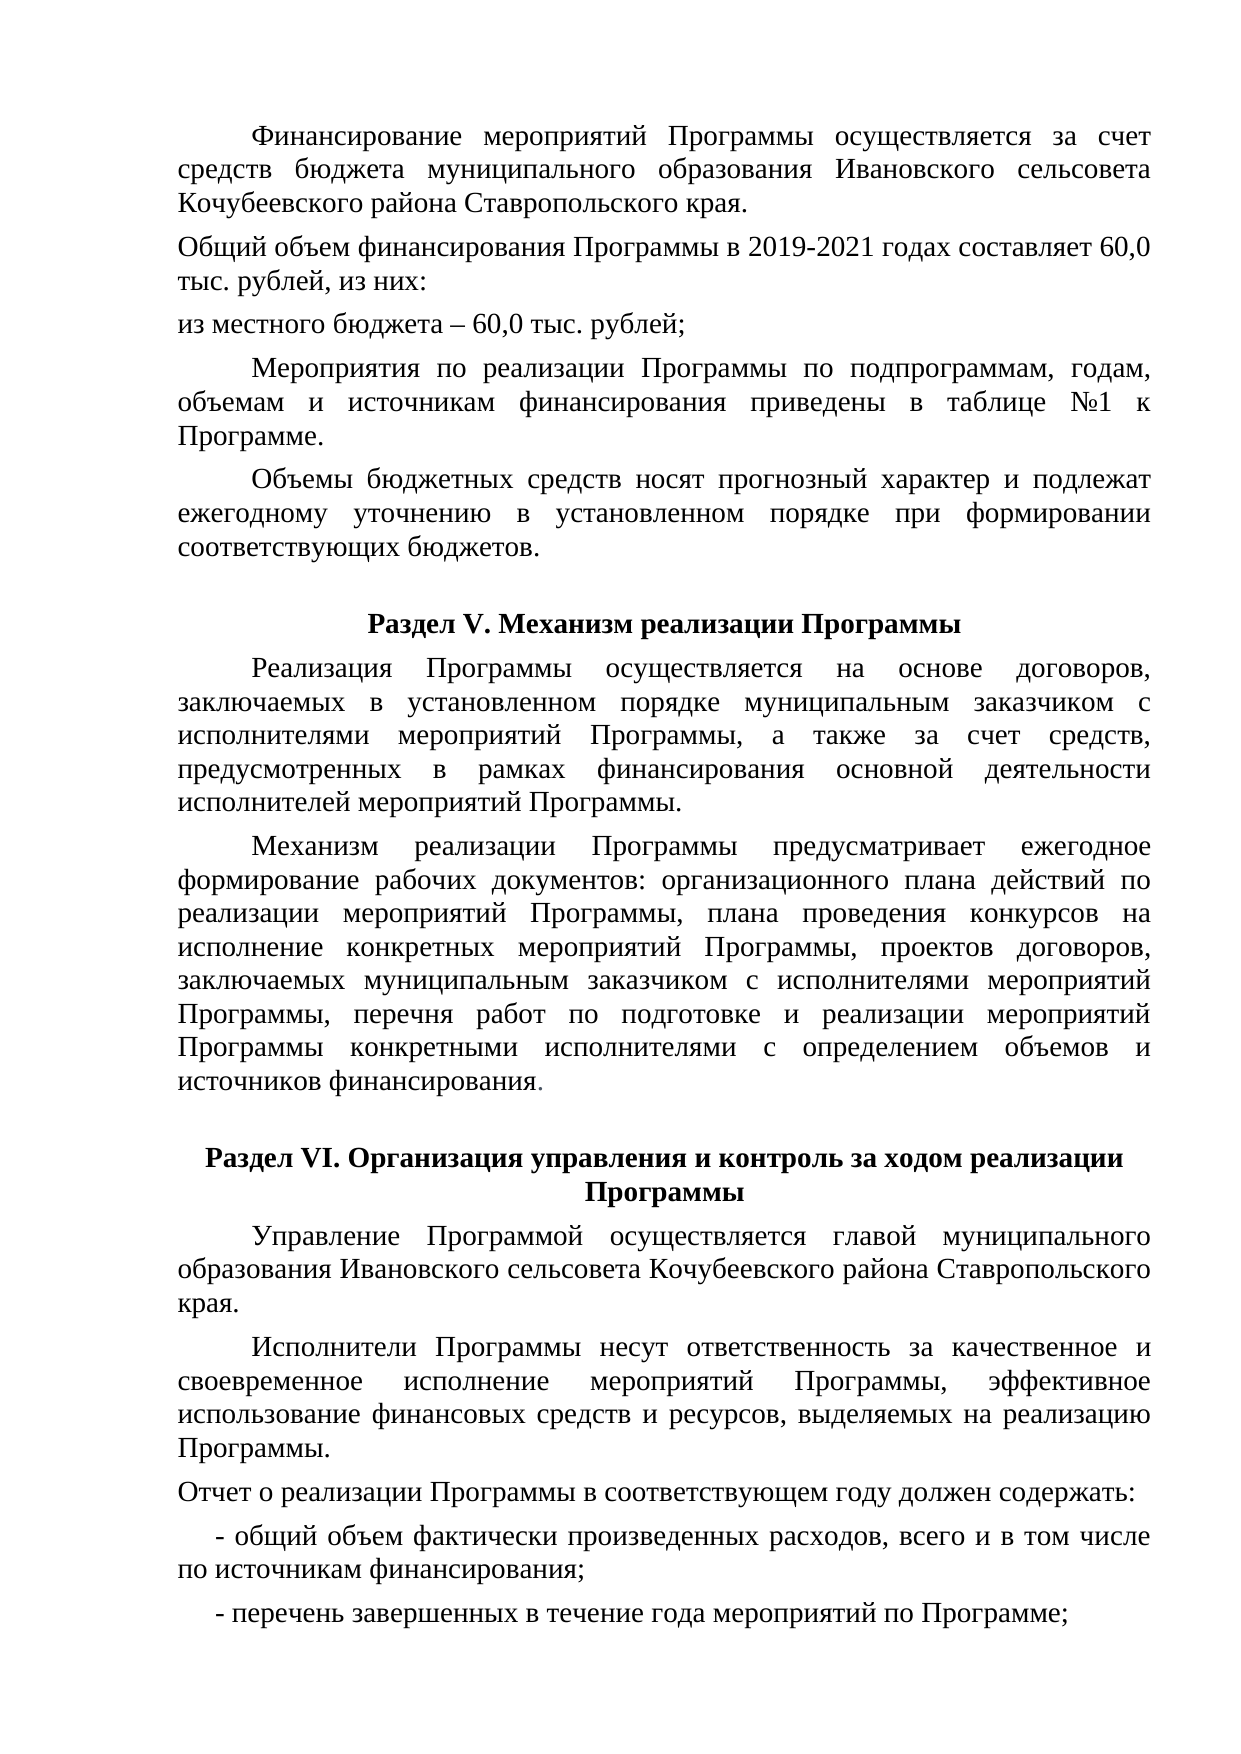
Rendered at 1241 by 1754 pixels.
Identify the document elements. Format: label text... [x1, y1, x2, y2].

text Общий объем финансирования Программы в 2019-2021 годах составляет 60,0 тыс. рублей, из них: [177, 229, 1152, 296]
text Объемы бюджетных средств носят прогнозный характер и подлежат ежегодному уточнению в установленном порядке при формировании соответствующих бюджетов. [177, 462, 1152, 562]
text Финансирование мероприятий Программы осуществляется за счет средств бюджета муниципального образования Ивановского сельсовета Кочубеевского района Ставропольского края. [177, 118, 1152, 219]
text Отчет о реализации Программы в соответствующем году должен содержать: [177, 1474, 1152, 1507]
text Управление Программой осуществляется главой муниципального образования Ивановского сельсовета Кочубеевского района Ставропольского края. [177, 1218, 1152, 1319]
text Механизм реализации Программы предусматривает ежегодное формирование рабочих документов: организационного плана действий по реализации мероприятий Программы, плана проведения конкурсов на исполнение конкретных мероприятий Программы, проектов договоров, заключаемых муниципальным заказчиком с исполнителями мероприятий Программы, перечня работ по подготовке и реализации мероприятий Программы конкретными исполнителями с определением объемов и источников финансирования. [177, 828, 1152, 1097]
text Раздел V. Механизм реализации Программы [177, 606, 1152, 640]
text Мероприятия по реализации Программы по подпрограммам, годам, объемам и источникам финансирования приведены в таблице №1 к Программе. [177, 351, 1152, 451]
text - общий объем фактически произведенных расходов, всего и в том числе по источникам финансирования; [177, 1518, 1152, 1585]
text Раздел VI. Организация управления и контроль за ходом реализации Программы [177, 1141, 1152, 1208]
text Исполнители Программы несут ответственность за качественное и своевременное исполнение мероприятий Программы, эффективное использование финансовых средств и ресурсов, выделяемых на реализацию Программы. [177, 1329, 1152, 1463]
text Реализация Программы осуществляется на основе договоров, заключаемых в установленном порядке муниципальным заказчиком с исполнителями мероприятий Программы, а также за счет средств, предусмотренных в рамках финансирования основной деятельности исполнителей мероприятий Программы. [177, 650, 1152, 818]
text - перечень завершенных в течение года мероприятий по Программе; [177, 1595, 1152, 1629]
text из местного бюджета – 60,0 тыс. рублей; [177, 307, 1152, 340]
